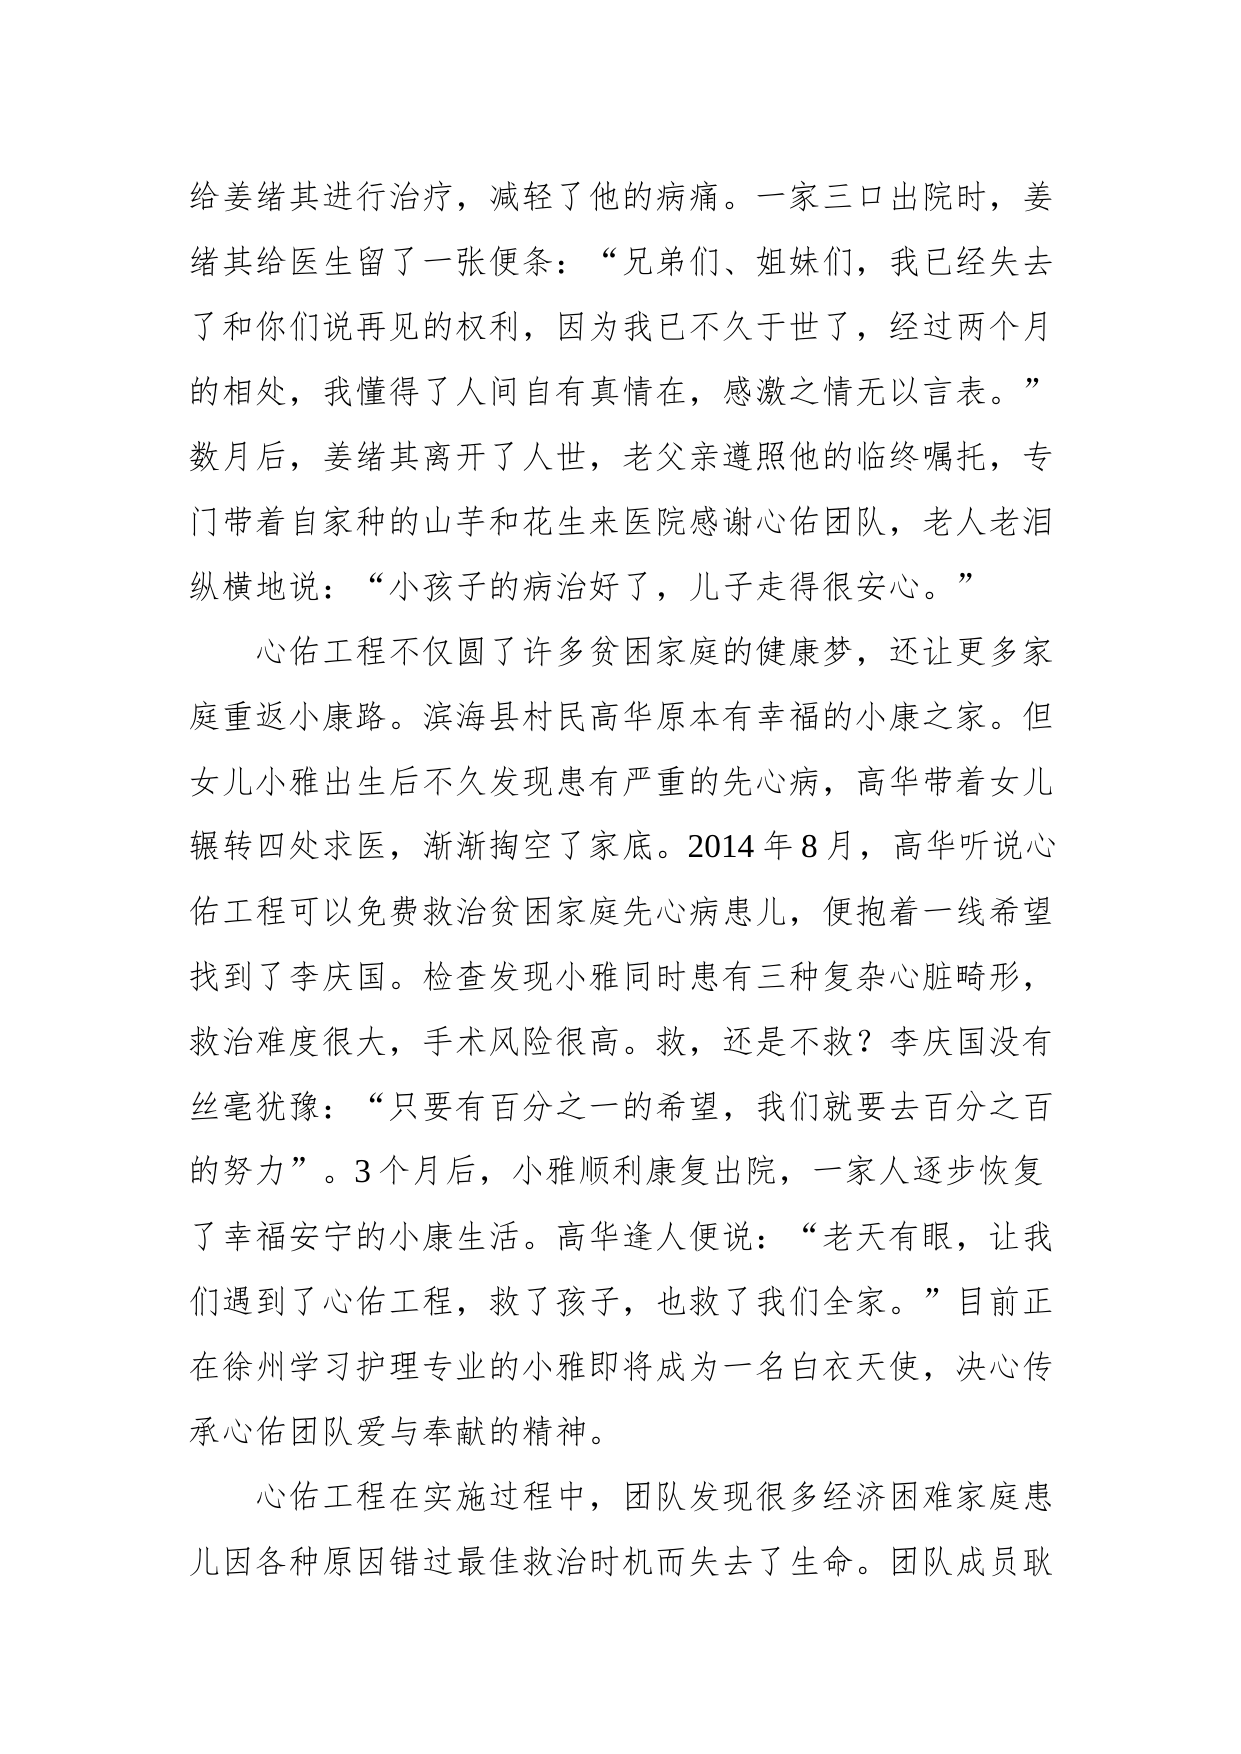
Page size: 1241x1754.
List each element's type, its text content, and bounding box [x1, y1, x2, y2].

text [187, 162, 1070, 617]
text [187, 1462, 1070, 1592]
text 心佑工程不仅圆了许多贫困家庭的健康梦，还让更多家庭重返小康路。滨海县村民高华原本有幸福的小康之家。但女儿小雅出生后不久发现患有严重的先心病，高华带着女儿辗转四处求医，渐渐掏空了家底。2014年8月，高华听说心佑工程可以免费救治贫困家庭先心病患儿，便抱着一线希望找到了李庆国。检查发现小雅同时患有三种复杂心脏畸形，救治难度很大，手术风险很高。救，还是不救？李庆国没有丝毫犹豫：“只要有百分之一的希望，我们就要去百分之百的努力”。3个月后，小雅顺利康复出院，一家人逐步恢复了幸福安宁的小康生活。高华逢人便说：“老天有眼，让我们遇到了心佑工程，救了孩子，也救了我们全家。”目前正在徐州学习护理专业的小雅即将成为一名白衣天使，决心传承心佑团队爱与奉献的精神。 [187, 617, 1070, 1462]
